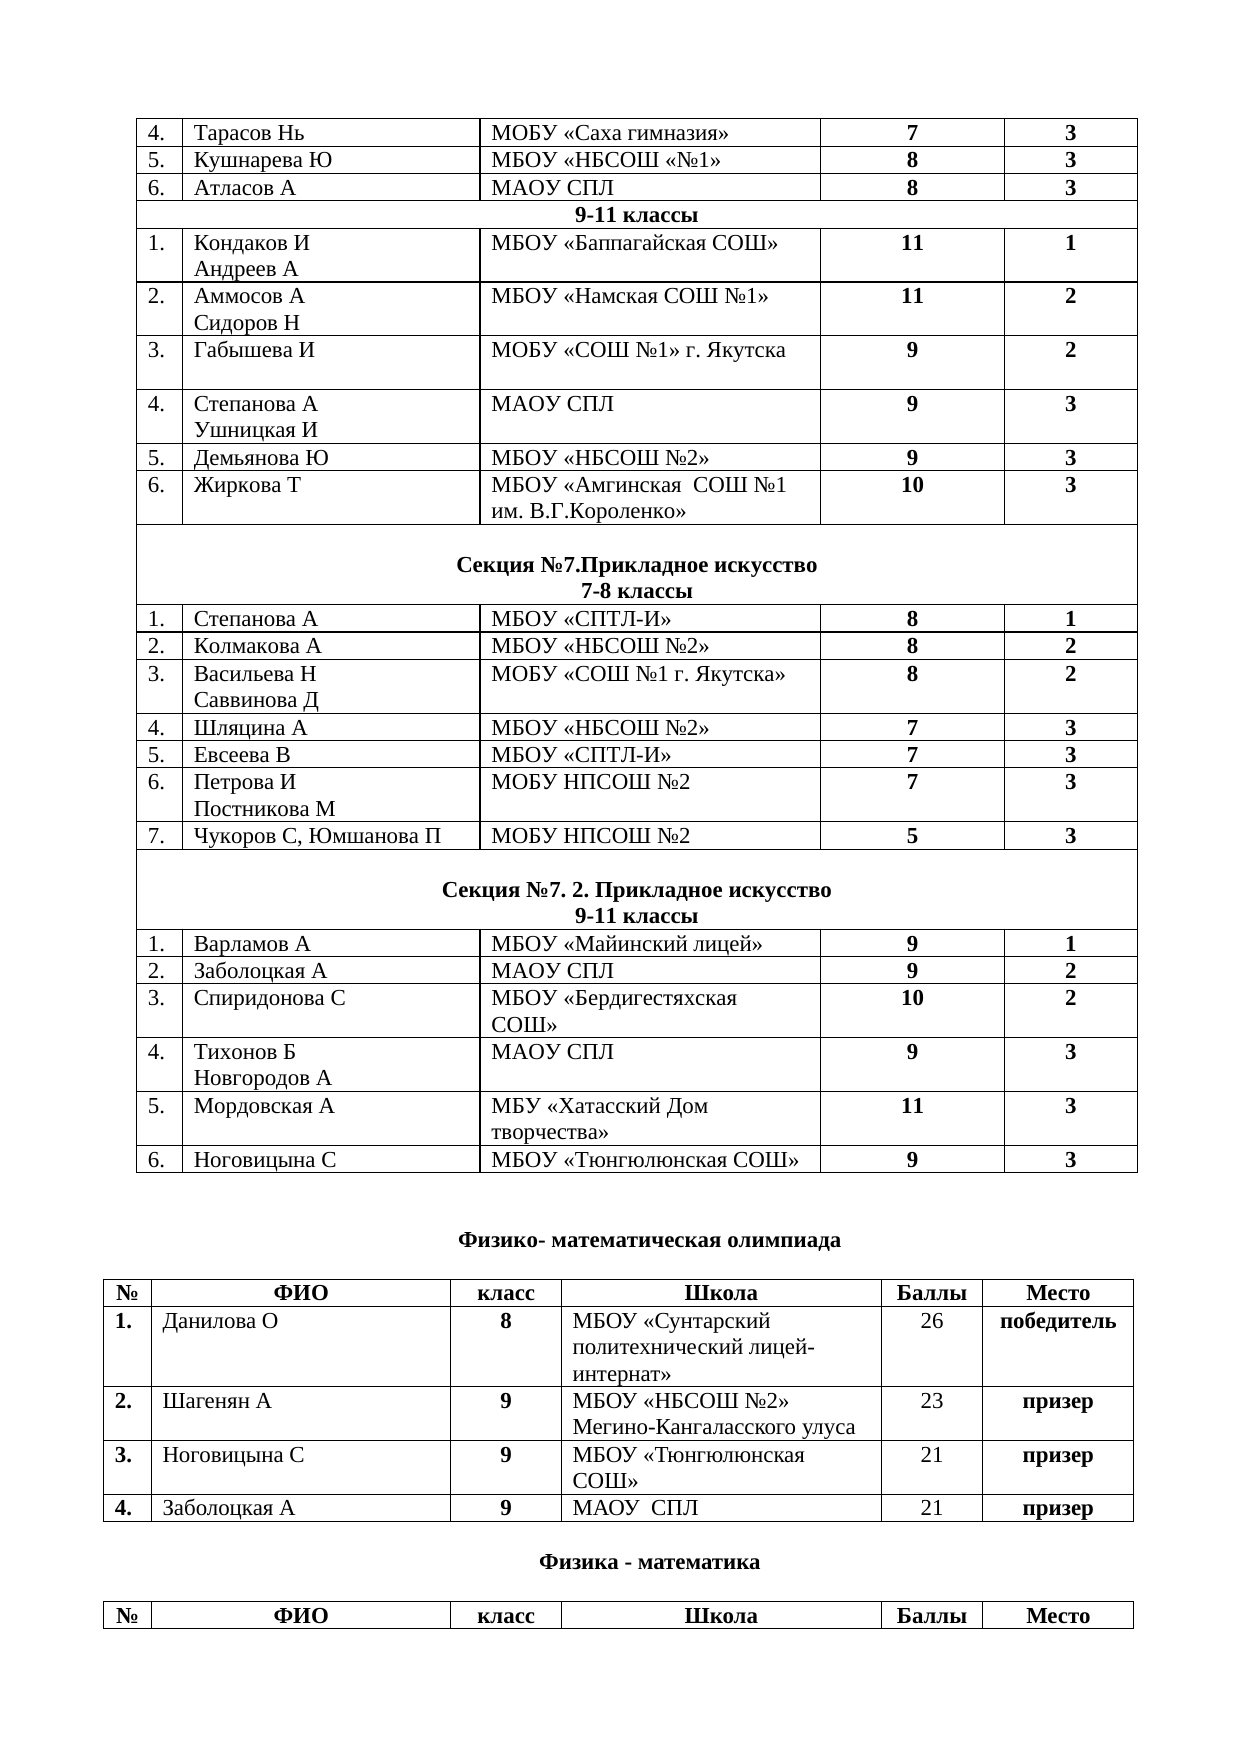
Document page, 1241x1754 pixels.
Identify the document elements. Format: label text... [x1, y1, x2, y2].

table_cell МАОУ СПЛ [481, 390, 820, 443]
table_cell [137, 822, 182, 848]
table_cell 2 [1005, 336, 1137, 389]
text Физико- математическая олимпиада [148, 1226, 1152, 1252]
table_cell 23 [882, 1387, 982, 1440]
table_cell 7 [821, 119, 1004, 146]
table_cell 3 [1005, 390, 1137, 443]
table_cell 3 [1005, 714, 1137, 740]
table_cell Шагенян А [152, 1387, 450, 1440]
table_cell [137, 471, 182, 524]
table_cell МБОУ «Бердигестяхская СОШ» [481, 984, 820, 1037]
table_cell 10 [821, 984, 1004, 1037]
table_cell 9 [451, 1495, 561, 1521]
table_cell 11 [821, 283, 1004, 335]
table_cell 3 [1005, 147, 1137, 173]
table_cell 21 [882, 1441, 982, 1493]
table_cell 8 [821, 147, 1004, 173]
table_cell 8 [451, 1307, 561, 1386]
table_cell 2 [1005, 984, 1137, 1037]
table_cell 7 [821, 714, 1004, 740]
table_cell [137, 336, 182, 389]
table_cell 26 [882, 1307, 982, 1386]
table_header ФИО [152, 1602, 450, 1628]
table_cell 3 [1005, 471, 1137, 524]
table_cell Степанова А Ушницкая И [183, 390, 479, 443]
table_cell 1 [1005, 229, 1137, 281]
table_cell МАОУ СПЛ [562, 1495, 881, 1521]
table_cell МБОУ «НБСОШ «№1» [481, 147, 820, 173]
table_cell 3 [1005, 822, 1137, 848]
table_cell [137, 660, 182, 712]
table_cell победитель [983, 1307, 1133, 1386]
table_cell Жиркова Т [183, 471, 479, 524]
table_header Баллы [882, 1280, 982, 1306]
table_header Школа [562, 1280, 881, 1306]
table_cell призер [983, 1387, 1133, 1440]
table_cell Секция №7. 2. Прикладное искусство 9-11 классы [137, 850, 1137, 928]
table_cell 7 [821, 768, 1004, 821]
table_cell Кондаков И Андреев А [183, 229, 479, 281]
table_cell 9 [821, 336, 1004, 389]
table_cell Кушнарева Ю [183, 147, 479, 173]
table_cell призер [983, 1441, 1133, 1493]
table_cell 3 [1005, 119, 1137, 146]
table_cell 11 [821, 229, 1004, 281]
table_cell [137, 147, 182, 173]
table_cell 9 [821, 390, 1004, 443]
table_header Место [983, 1602, 1133, 1628]
table_cell [104, 1387, 151, 1440]
table_cell [137, 714, 182, 740]
table_cell [137, 633, 182, 659]
table_cell МБУ «Хатасский Дом творчества» [481, 1092, 820, 1144]
table_cell 10 [821, 471, 1004, 524]
table_cell 3 [1005, 444, 1137, 470]
table_cell МОБУ «СОШ №1 г. Якутска» [481, 660, 820, 712]
table_cell 2 [1005, 660, 1137, 712]
table_cell 8 [821, 633, 1004, 659]
table_cell Варламов А [183, 930, 479, 956]
table_cell 3 [1005, 741, 1137, 767]
table_cell Ноговицына С [183, 1146, 479, 1172]
table_cell Секция №7.Прикладное искусство 7-8 классы [137, 525, 1137, 604]
table_cell 9 [451, 1441, 561, 1493]
table_cell Евсеева В [183, 741, 479, 767]
table_cell Тихонов Б Новгородов А [183, 1038, 479, 1091]
table_cell 8 [821, 660, 1004, 712]
table_cell 2 [1005, 633, 1137, 659]
table_cell 5 [821, 822, 1004, 848]
table_cell МБОУ «Амгинская СОШ №1 им. В.Г.Короленко» [481, 471, 820, 524]
table_cell Чукоров С, Юмшанова П [183, 822, 479, 848]
table_cell [137, 174, 182, 200]
table_cell [137, 444, 182, 470]
table_cell 9 [821, 1146, 1004, 1172]
table_cell 9 [821, 957, 1004, 983]
table_cell [137, 1038, 182, 1091]
table_cell Мордовская А [183, 1092, 479, 1144]
table_cell МБОУ «Сунтарский политехнический лицей-интернат» [562, 1307, 881, 1386]
table_cell [137, 605, 182, 631]
table_cell МБОУ «Тюнгюлюнская СОШ» [562, 1441, 881, 1493]
table_cell [137, 1092, 182, 1144]
table_cell МБОУ «Намская СОШ №1» [481, 283, 820, 335]
table_header Место [983, 1280, 1133, 1306]
table_cell Ноговицына С [152, 1441, 450, 1493]
table_cell Заболоцкая А [152, 1495, 450, 1521]
table_cell МОБУ «Саха гимназия» [481, 119, 820, 146]
table_cell [137, 768, 182, 821]
table_header ФИО [152, 1280, 450, 1306]
table_cell Тарасов Нь [183, 119, 479, 146]
table_cell [137, 741, 182, 767]
table_cell 8 [821, 605, 1004, 631]
table_header № [104, 1280, 151, 1306]
table_cell МАОУ СПЛ [481, 174, 820, 200]
table_header Баллы [882, 1602, 982, 1628]
table_cell 1 [1005, 605, 1137, 631]
table_cell МБОУ «Тюнгюлюнская СОШ» [481, 1146, 820, 1172]
table_header № [104, 1602, 151, 1628]
table_cell МБОУ «Майинский лицей» [481, 930, 820, 956]
table_cell 9 [821, 930, 1004, 956]
table_cell Степанова А [183, 605, 479, 631]
table_cell Васильева Н Саввинова Д [183, 660, 479, 712]
table_cell [137, 283, 182, 335]
table_header класс [451, 1280, 561, 1306]
table_cell призер [983, 1495, 1133, 1521]
table_cell 3 [1005, 1092, 1137, 1144]
table_cell Петрова И Постникова М [183, 768, 479, 821]
table_cell МБОУ «НБСОШ №2» [481, 444, 820, 470]
table_cell МБОУ «НБСОШ №2» [481, 633, 820, 659]
table_cell МБОУ «СПТЛ-И» [481, 605, 820, 631]
table_cell Спиридонова С [183, 984, 479, 1037]
table_cell 7 [821, 741, 1004, 767]
table_cell [137, 119, 182, 146]
table_cell [104, 1495, 151, 1521]
table_cell 3 [1005, 1038, 1137, 1091]
table_cell МАОУ СПЛ [481, 957, 820, 983]
table_cell МОБУ «СОШ №1» г. Якутска [481, 336, 820, 389]
table_cell Заболоцкая А [183, 957, 479, 983]
table_cell 9 [451, 1387, 561, 1440]
table_cell [104, 1307, 151, 1386]
table_cell Колмакова А [183, 633, 479, 659]
table_cell Аммосов А Сидоров Н [183, 283, 479, 335]
table_cell Шляцина А [183, 714, 479, 740]
table_cell [137, 957, 182, 983]
table_cell 2 [1005, 957, 1137, 983]
table_cell 1 [1005, 930, 1137, 956]
table_cell 8 [821, 174, 1004, 200]
table_header класс [451, 1602, 561, 1628]
table_cell Атласов А [183, 174, 479, 200]
table_cell Демьянова Ю [183, 444, 479, 470]
table_cell МОБУ НПСОШ №2 [481, 822, 820, 848]
table_cell [137, 390, 182, 443]
table_cell Габышева И [183, 336, 479, 389]
table_cell МБОУ «СПТЛ-И» [481, 741, 820, 767]
table_cell Данилова О [152, 1307, 450, 1386]
table_cell МАОУ СПЛ [481, 1038, 820, 1091]
table_cell 2 [1005, 283, 1137, 335]
table_cell 9 [821, 1038, 1004, 1091]
table_cell МОБУ НПСОШ №2 [481, 768, 820, 821]
table_cell МБОУ «НБСОШ №2» [481, 714, 820, 740]
table_cell 3 [1005, 768, 1137, 821]
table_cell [562, 1387, 881, 1440]
table_cell 3 [1005, 1146, 1137, 1172]
table_cell 21 [882, 1495, 982, 1521]
table_cell [137, 229, 182, 281]
table_cell 9-11 классы [137, 201, 1137, 228]
table_cell МБОУ «Баппагайская СОШ» [481, 229, 820, 281]
table_cell 3 [1005, 174, 1137, 200]
table_cell [137, 984, 182, 1037]
table_cell [137, 930, 182, 956]
text Физика - математика [148, 1548, 1152, 1574]
table_cell [137, 1146, 182, 1172]
table_header Школа [562, 1602, 881, 1628]
table_cell [104, 1441, 151, 1493]
table_cell 11 [821, 1092, 1004, 1144]
table_cell 9 [821, 444, 1004, 470]
